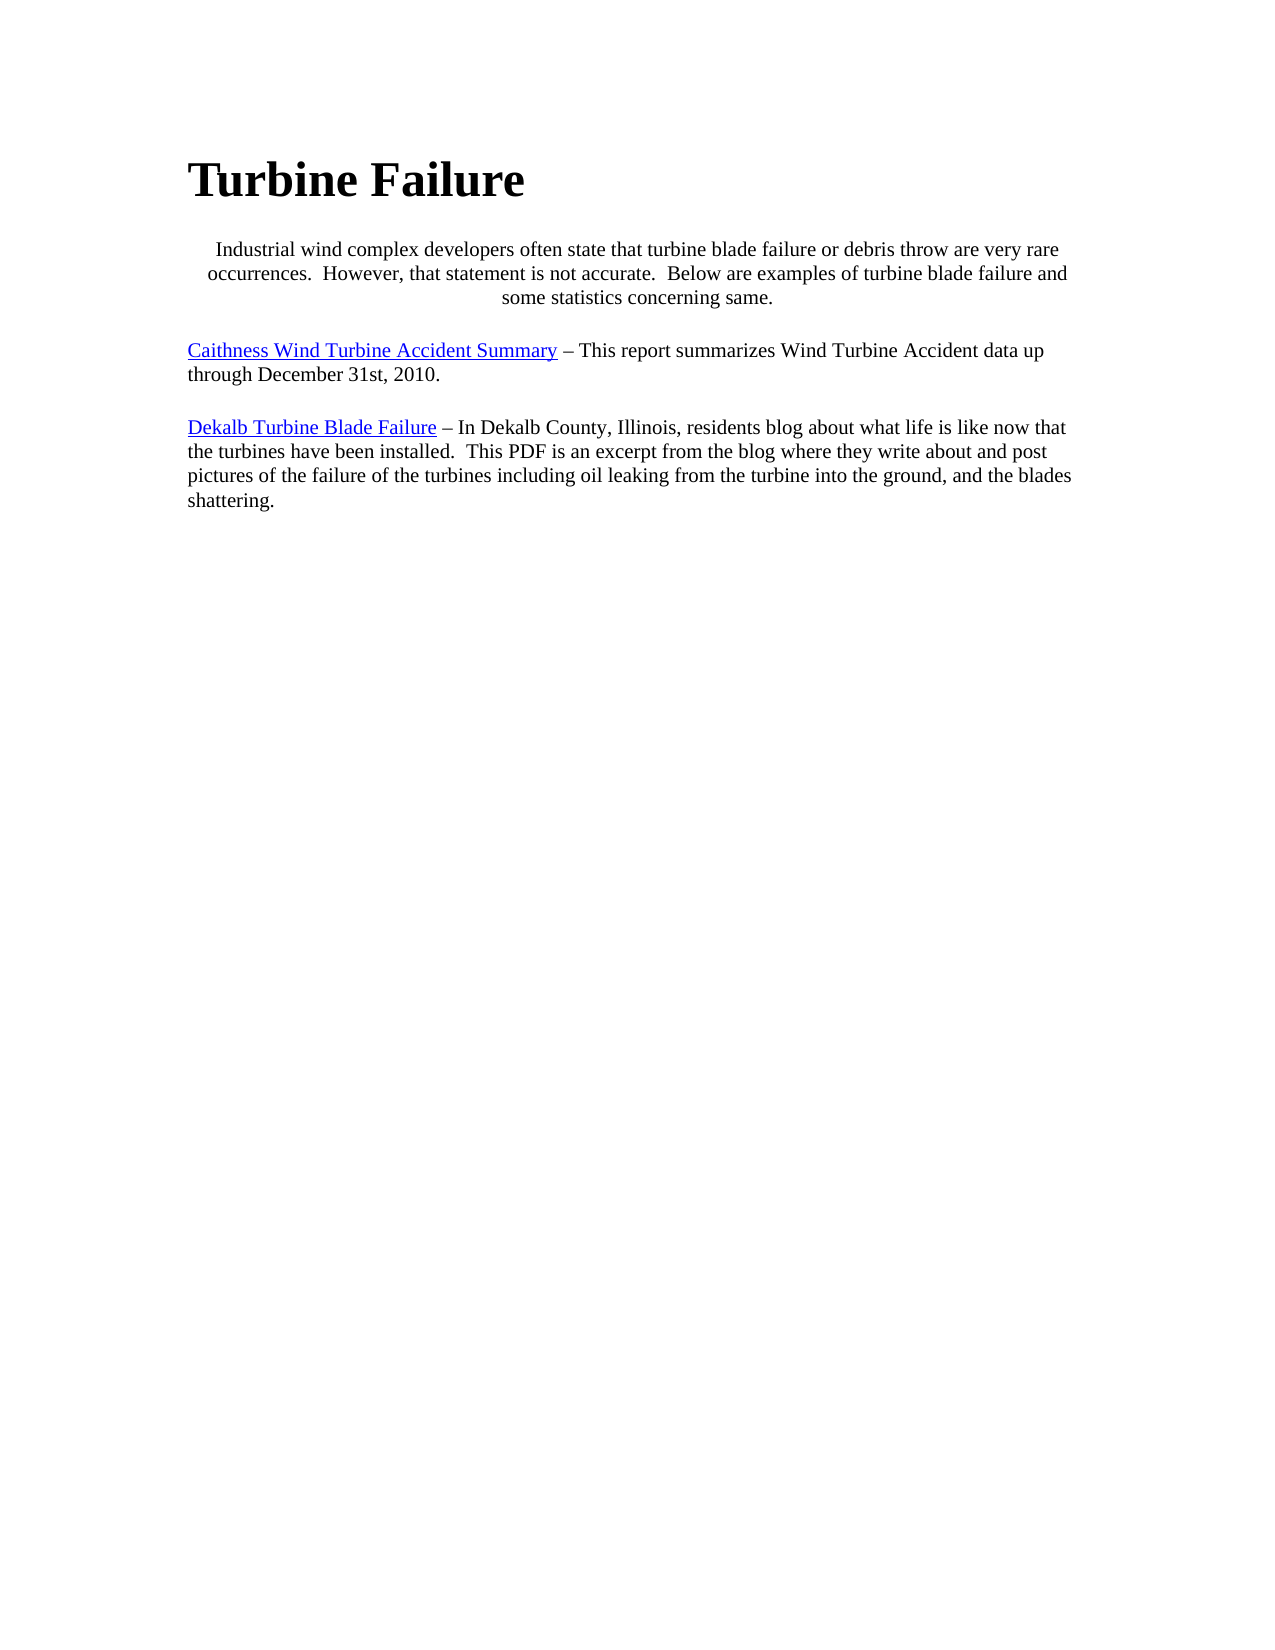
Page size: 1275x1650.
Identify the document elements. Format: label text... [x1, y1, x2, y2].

subtitle Turbine Failure [187, 150, 1087, 207]
text Dekalb Turbine Blade Failure – In Dekalb County, Illinois, residents blog about what life is like now that the turbines have been installed. This PDF is an excerpt from the blog where they write about and post pictures of the failure of the turbines including oil leaking from the turbine into the ground, and the blades shattering. [187, 415, 1087, 512]
text Industrial wind complex developers often state that turbine blade failure or debris throw are very rare occurrences. However, that statement is not accurate. Below are examples of turbine blade failure and some statistics concerning same. [187, 237, 1087, 309]
text Caithness Wind Turbine Accident Summary – This report summarizes Wind Turbine Accident data up through December 31st, 2010. [187, 338, 1087, 386]
